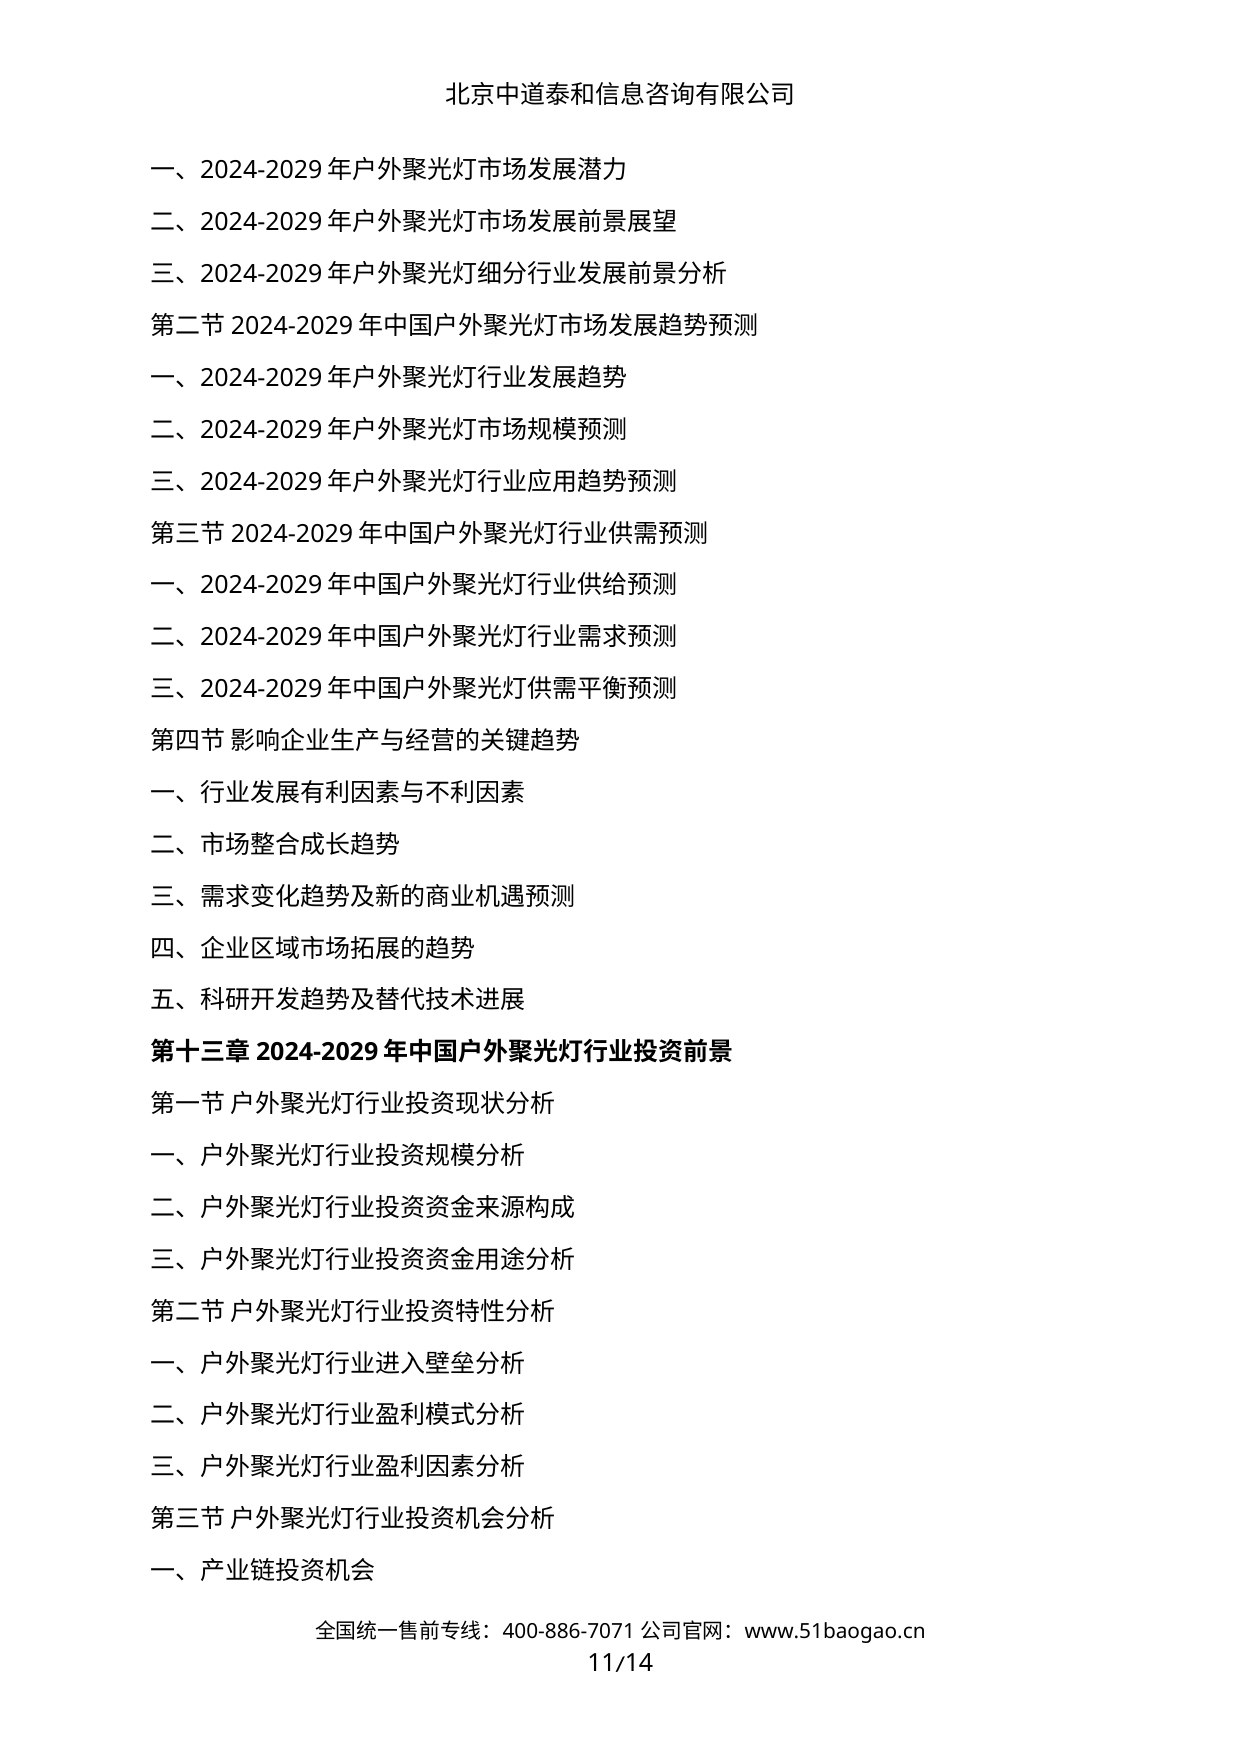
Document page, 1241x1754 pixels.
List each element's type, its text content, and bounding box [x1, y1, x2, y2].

text 三、户外聚光灯行业投资资金用途分析 [150, 1239, 1090, 1276]
text 第一节 户外聚光灯行业投资现状分析 [150, 1084, 1090, 1120]
text 一、行业发展有利因素与不利因素 [150, 772, 1090, 809]
text 五、科研开发趋势及替代技术进展 [150, 980, 1090, 1016]
text 二、户外聚光灯行业盈利模式分析 [150, 1395, 1090, 1431]
text 一、2024-2029年户外聚光灯市场发展潜力 [150, 150, 1090, 186]
text 第二节 2024-2029年中国户外聚光灯市场发展趋势预测 [150, 306, 1090, 342]
text 第三节 2024-2029年中国户外聚光灯行业供需预测 [150, 513, 1090, 549]
text 三、2024-2029年户外聚光灯行业应用趋势预测 [150, 461, 1090, 497]
text 二、市场整合成长趋势 [150, 824, 1090, 861]
text 第十三章 2024-2029年中国户外聚光灯行业投资前景 [150, 1032, 1090, 1068]
text 三、户外聚光灯行业盈利因素分析 [150, 1447, 1090, 1483]
text 二、2024-2029年户外聚光灯市场发展前景展望 [150, 202, 1090, 238]
text 一、产业链投资机会 [150, 1551, 1090, 1587]
text 二、户外聚光灯行业投资资金来源构成 [150, 1187, 1090, 1224]
text 三、2024-2029年户外聚光灯细分行业发展前景分析 [150, 254, 1090, 290]
text 一、户外聚光灯行业投资规模分析 [150, 1136, 1090, 1172]
text 二、2024-2029年中国户外聚光灯行业需求预测 [150, 617, 1090, 653]
text 三、需求变化趋势及新的商业机遇预测 [150, 876, 1090, 912]
text 一、2024-2029年中国户外聚光灯行业供给预测 [150, 565, 1090, 601]
text 三、2024-2029年中国户外聚光灯供需平衡预测 [150, 669, 1090, 705]
text 四、企业区域市场拓展的趋势 [150, 928, 1090, 964]
text 一、户外聚光灯行业进入壁垒分析 [150, 1343, 1090, 1379]
text 一、2024-2029年户外聚光灯行业发展趋势 [150, 357, 1090, 394]
text 第二节 户外聚光灯行业投资特性分析 [150, 1291, 1090, 1327]
text 二、2024-2029年户外聚光灯市场规模预测 [150, 409, 1090, 446]
text 第四节 影响企业生产与经营的关键趋势 [150, 721, 1090, 757]
text 第三节 户外聚光灯行业投资机会分析 [150, 1499, 1090, 1535]
